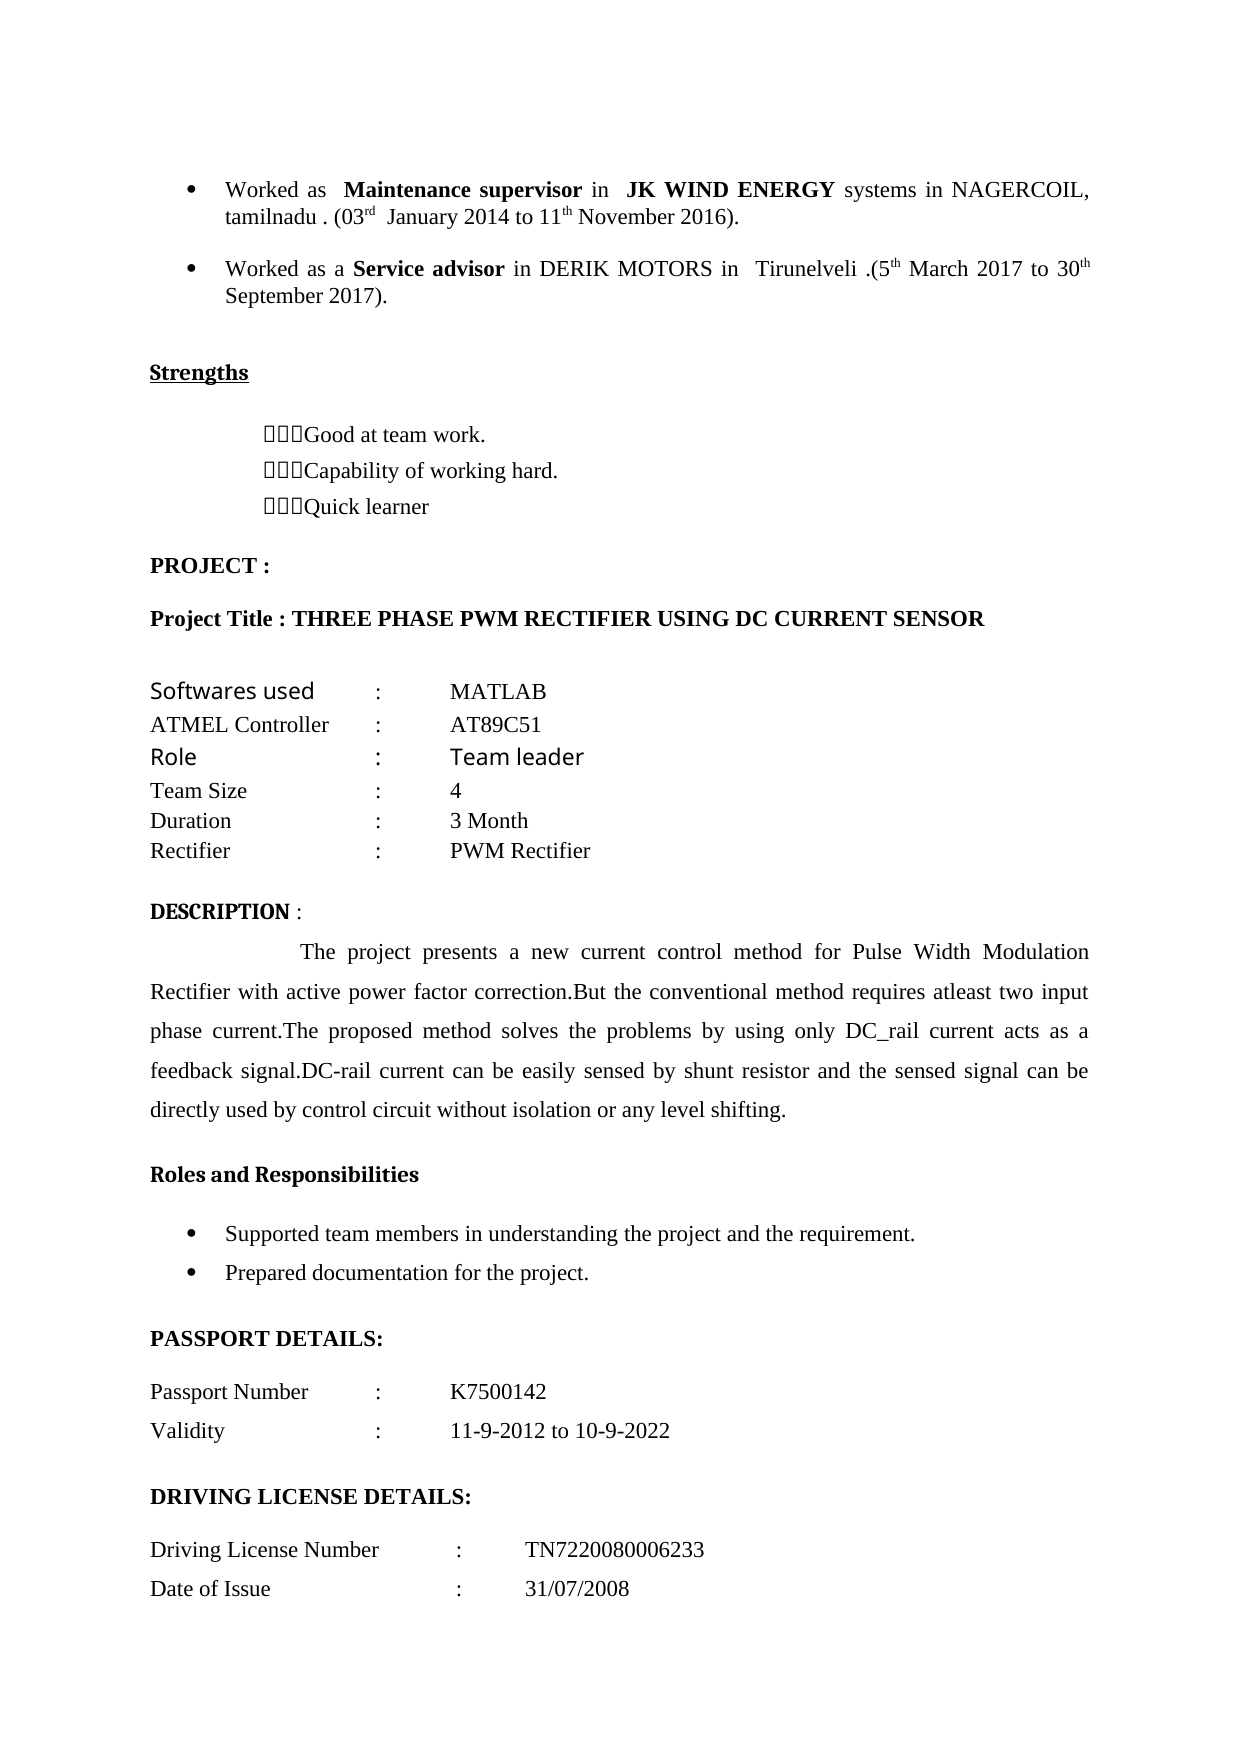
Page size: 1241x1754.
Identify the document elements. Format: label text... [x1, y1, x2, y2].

subtitle Strengths [150, 359, 1090, 386]
text Roles and Responsibilities [150, 1162, 1015, 1188]
list Worked as Maintenance supervisor in JK WIND ENERGY systems in NAGERCOIL, tamilnadu . (03rd January 2014 to 11th November 2016). [187, 176, 1090, 229]
text Team Size : 4 [150, 777, 1090, 803]
text Passport Number : K7500142 [150, 1378, 1090, 1404]
text Role : Team leader [150, 741, 1090, 772]
list Good at team work. [225, 418, 1090, 450]
text PROJECT : [150, 553, 1090, 579]
text PASSPORT DETAILS: [150, 1325, 1090, 1351]
text Date of Issue : 31/07/2008 [150, 1575, 1090, 1602]
text Softwares used : MATLAB [150, 675, 1090, 706]
list Prepared documentation for the project. [187, 1259, 1015, 1286]
list Supported team members in understanding the project and the requirement. [187, 1220, 1015, 1246]
text DRIVING LICENSE DETAILS: [150, 1483, 1090, 1509]
text Project Title : THREE PHASE PWM RECTIFIER USING DC CURRENT SENSOR [150, 605, 1090, 632]
text ATMEL Controller : AT89C51 [150, 711, 1090, 737]
text Validity : 11-9-2012 to 10-9-2022 [150, 1417, 1090, 1443]
text DESCRIPTION : [150, 898, 1090, 925]
text Rectifier : PWM Rectifier [150, 837, 1090, 864]
list Worked as a Service advisor in DERIK MOTORS in Tirunelveli .(5th March 2017 to 30th September 2017). [187, 255, 1090, 308]
list Capability of working hard. [225, 454, 1090, 486]
text Duration : 3 Month [150, 807, 1090, 833]
text Driving License Number : TN7220080006233 [150, 1536, 1090, 1562]
list Quick learner [225, 490, 1090, 522]
text The project presents a new current control method for Pulse Width Modulation Rectifier with active power factor correction.But the conventional method requires atleast two input phase current.The proposed method solves the problems by using only DC_rail current acts as a feedback signal.DC-rail current can be easily sensed by shunt resistor and the sensed signal can be directly used by control circuit without isolation or any level shifting. [150, 938, 1090, 1123]
